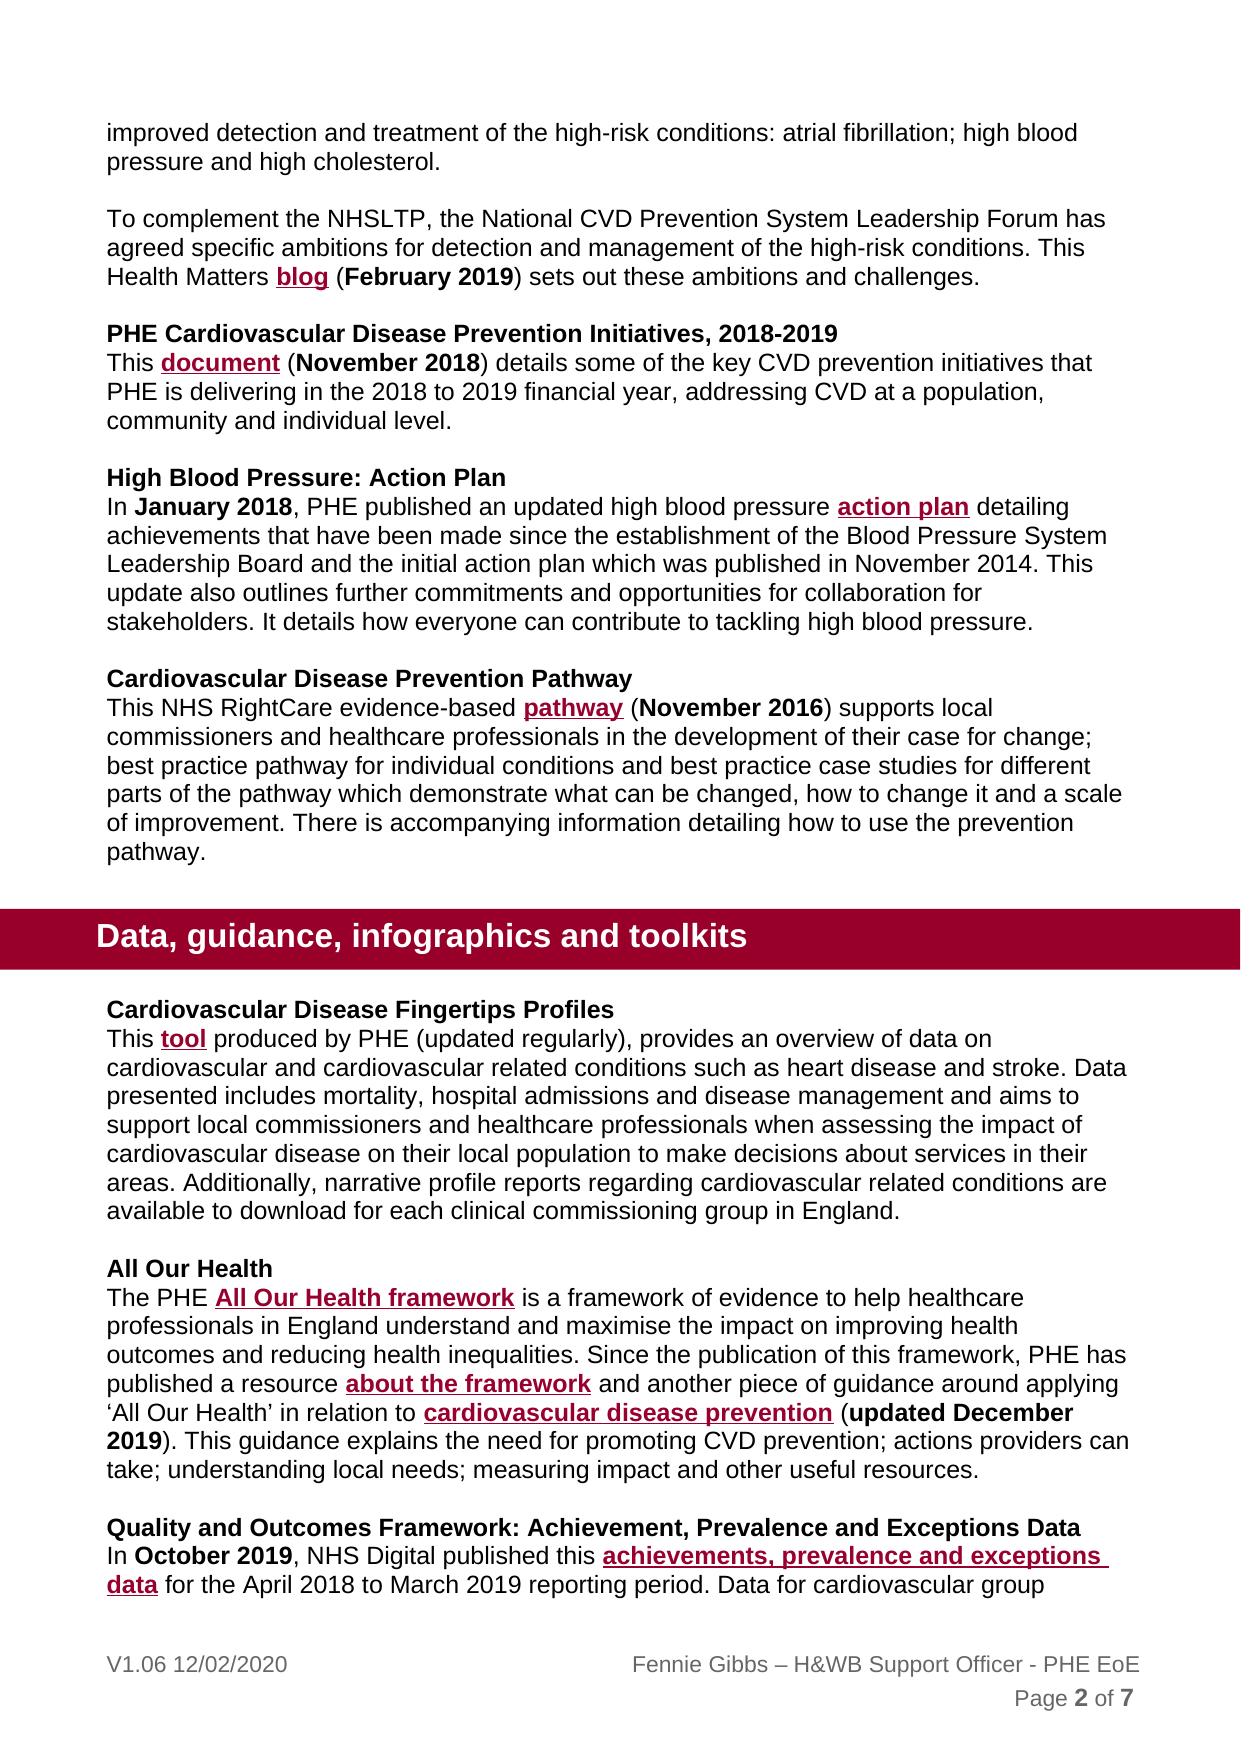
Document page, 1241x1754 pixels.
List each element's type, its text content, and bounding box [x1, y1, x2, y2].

text The PHE All Our Health framework is a framework of evidence to help healthcare professionals in England understand and maximise the impact on improving health outcomes and reducing health inequalities. Since the publication of this framework, PHE has published a resource about the framework and another piece of guidance around applying ‘All Our Health’ in relation to cardiovascular disease prevention (updated December 2019). This guidance explains the need for promoting CVD prevention; actions providers can take; understanding local needs; measuring impact and other useful resources. [106, 1282, 1134, 1484]
text High Blood Pressure: Action Plan [106, 463, 1134, 492]
text Quality and Outcomes Framework: Achievement, Prevalence and Exceptions Data [106, 1512, 1134, 1541]
text This NHS RightCare evidence-based pathway (November 2016) supports local commissioners and healthcare professionals in the development of their case for change; best practice pathway for individual conditions and best practice case studies for different parts of the pathway which demonstrate what can be changed, how to change it and a scale of improvement. There is accompanying information detailing how to use the prevention pathway. [106, 693, 1134, 866]
text This tool produced by PHE (updated regularly), provides an overview of data on cardiovascular and cardiovascular related conditions such as heart disease and stroke. Data presented includes mortality, hospital admissions and disease management and aims to support local commissioners and healthcare professionals when assessing the impact of cardiovascular disease on their local population to make decisions about services in their areas. Additionally, narrative profile reports regarding cardiovascular related conditions are available to download for each clinical commissioning group in England. [106, 1024, 1134, 1225]
text To complement the NHSLTP, the National CVD Prevention System Leadership Forum has agreed specific ambitions for detection and management of the high-risk conditions. This Health Matters blog (February 2019) sets out these ambitions and challenges. [106, 204, 1134, 291]
text Cardiovascular Disease Prevention Pathway [106, 664, 1134, 693]
text All Our Health [106, 1254, 1134, 1282]
text In January 2018, PHE published an updated high blood pressure action plan detailing achievements that have been made since the establishment of the Blood Pressure System Leadership Board and the initial action plan which was published in November 2014. This update also outlines further commitments and opportunities for collaboration for stakeholders. It details how everyone can contribute to tackling high blood pressure. [106, 492, 1134, 636]
text Cardiovascular Disease Fingertips Profiles [106, 995, 1134, 1024]
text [106, 1541, 1134, 1599]
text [106, 118, 1134, 176]
text This document (November 2018) details some of the key CVD prevention initiatives that PHE is delivering in the 2018 to 2019 financial year, addressing CVD at a population, community and individual level. [106, 348, 1134, 434]
text PHE Cardiovascular Disease Prevention Initiatives, 2018-2019 [106, 319, 1134, 348]
